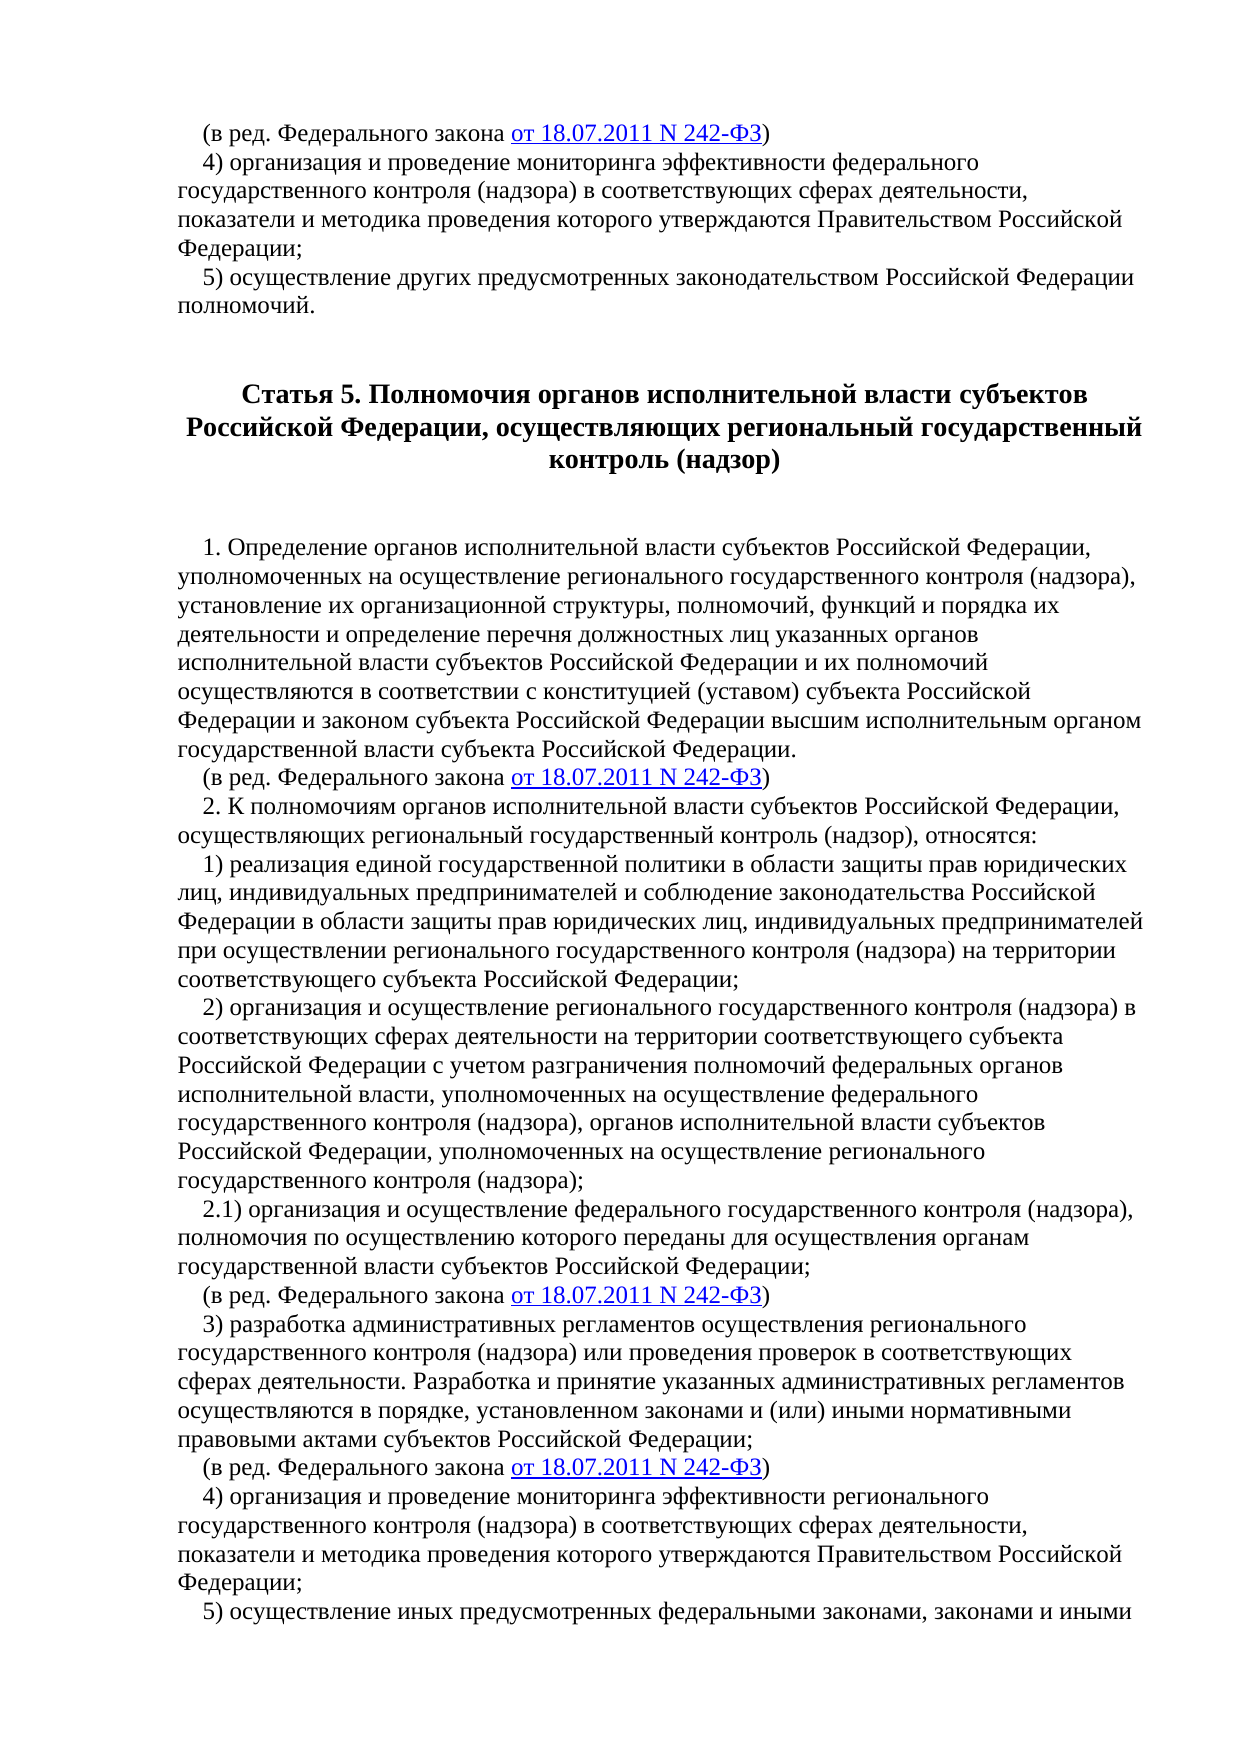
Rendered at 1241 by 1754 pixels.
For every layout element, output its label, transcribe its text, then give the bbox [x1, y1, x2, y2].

text Статья 5. Полномочия органов исполнительной власти субъектов Российской Федерации, осуществляющих региональный государственный контроль (надзор) [177, 377, 1152, 474]
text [177, 118, 1152, 348]
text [177, 504, 1152, 1625]
